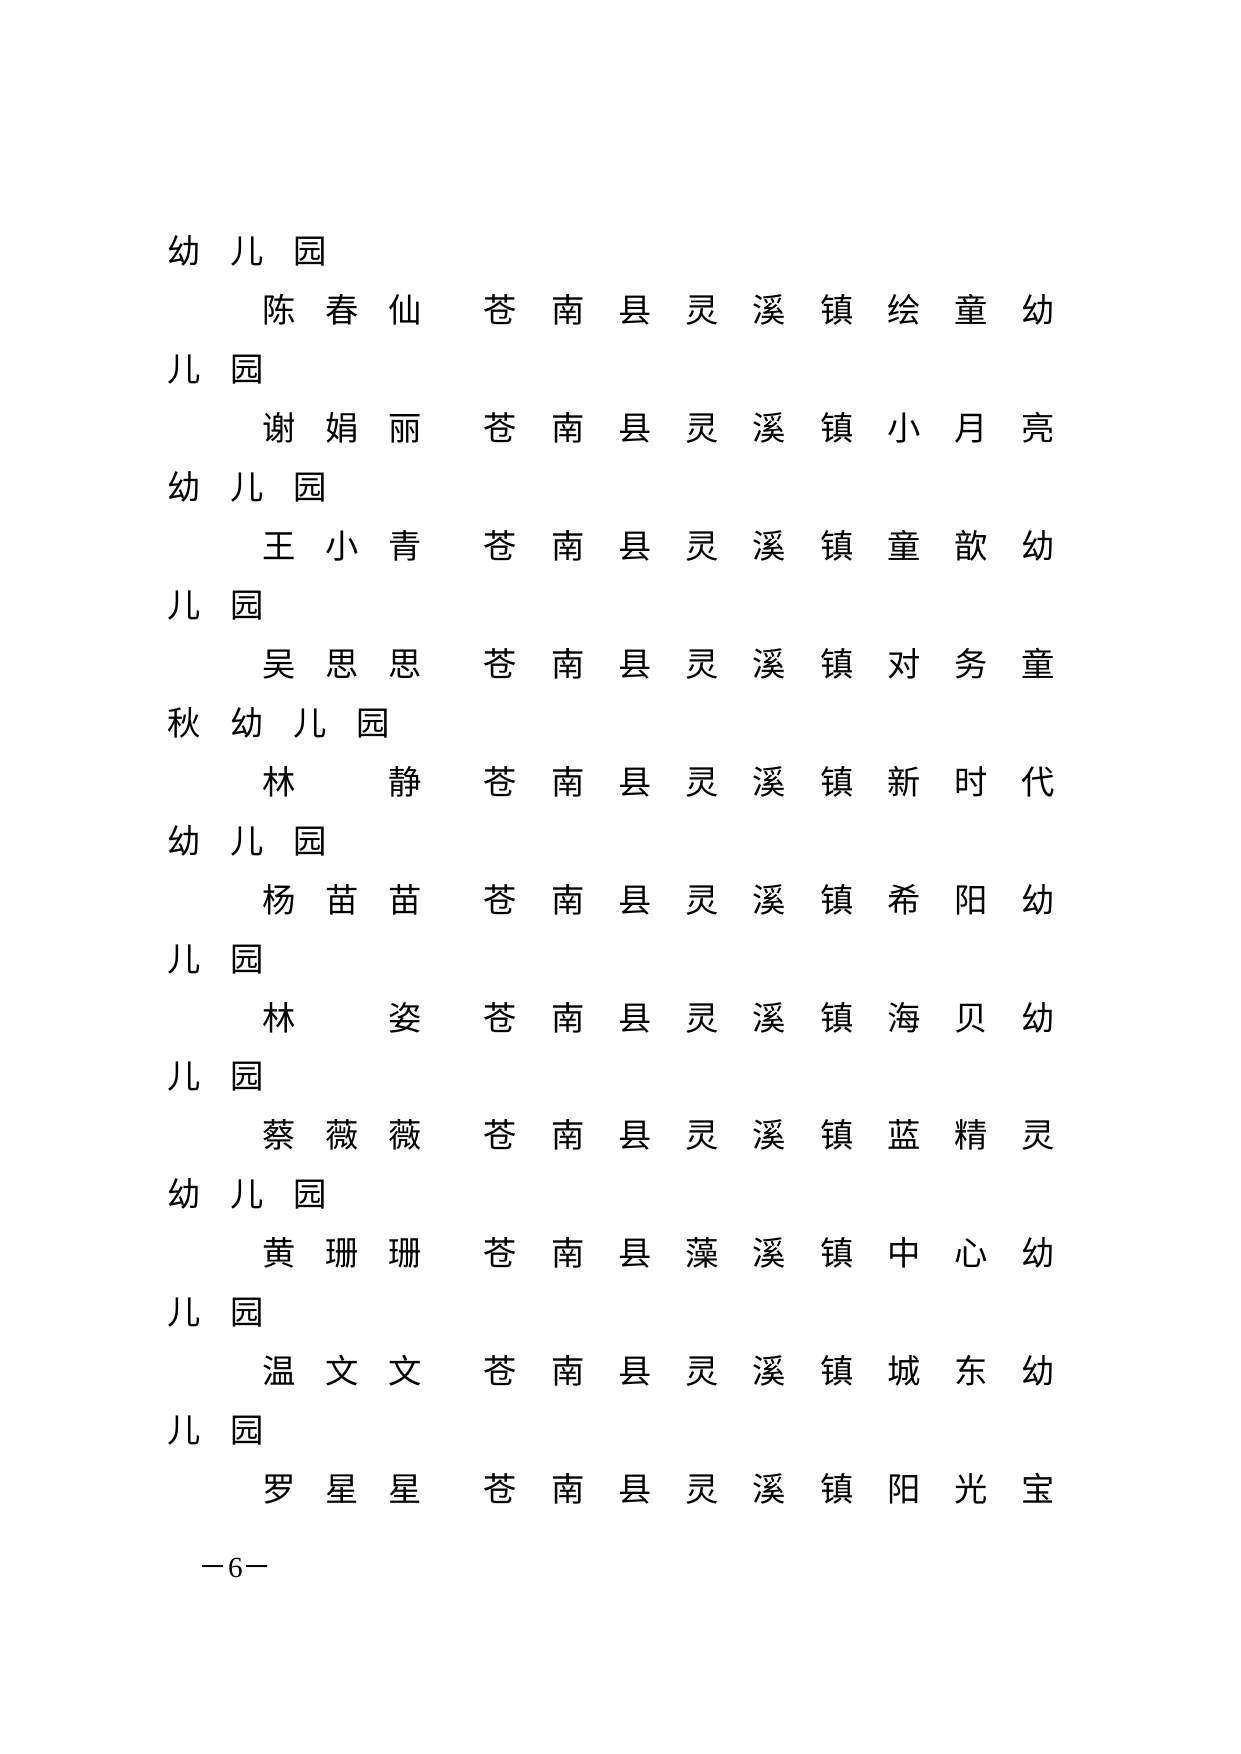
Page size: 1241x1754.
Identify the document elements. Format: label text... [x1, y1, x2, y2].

text 林 静 苍南县灵溪镇新时代幼儿园 [167, 750, 1085, 868]
text 黄珊珊 苍南县藻溪镇中心幼儿园 [167, 1222, 1085, 1340]
text 吴思思 苍南县灵溪镇对务童秋幼儿园 [167, 632, 1085, 750]
text 王小青 苍南县灵溪镇童歆幼儿园 [167, 514, 1085, 632]
text 温文文 苍南县灵溪镇城东幼儿园 [167, 1340, 1085, 1458]
text 蔡薇薇 苍南县灵溪镇蓝精灵幼儿园 [167, 1104, 1085, 1222]
text 林 姿 苍南县灵溪镇海贝幼儿园 [167, 986, 1085, 1104]
text 陈春仙 苍南县灵溪镇绘童幼儿园 [167, 278, 1085, 396]
text 谢娟丽 苍南县灵溪镇小月亮幼儿园 [167, 396, 1085, 514]
text 杨苗苗 苍南县灵溪镇希阳幼儿园 [167, 868, 1085, 986]
text 罗星星 苍南县灵溪镇阳光宝贝幼儿园 [167, 1458, 1085, 1517]
text 曾欢欢 苍南县书香童话国际幼儿园 [167, 219, 1085, 278]
